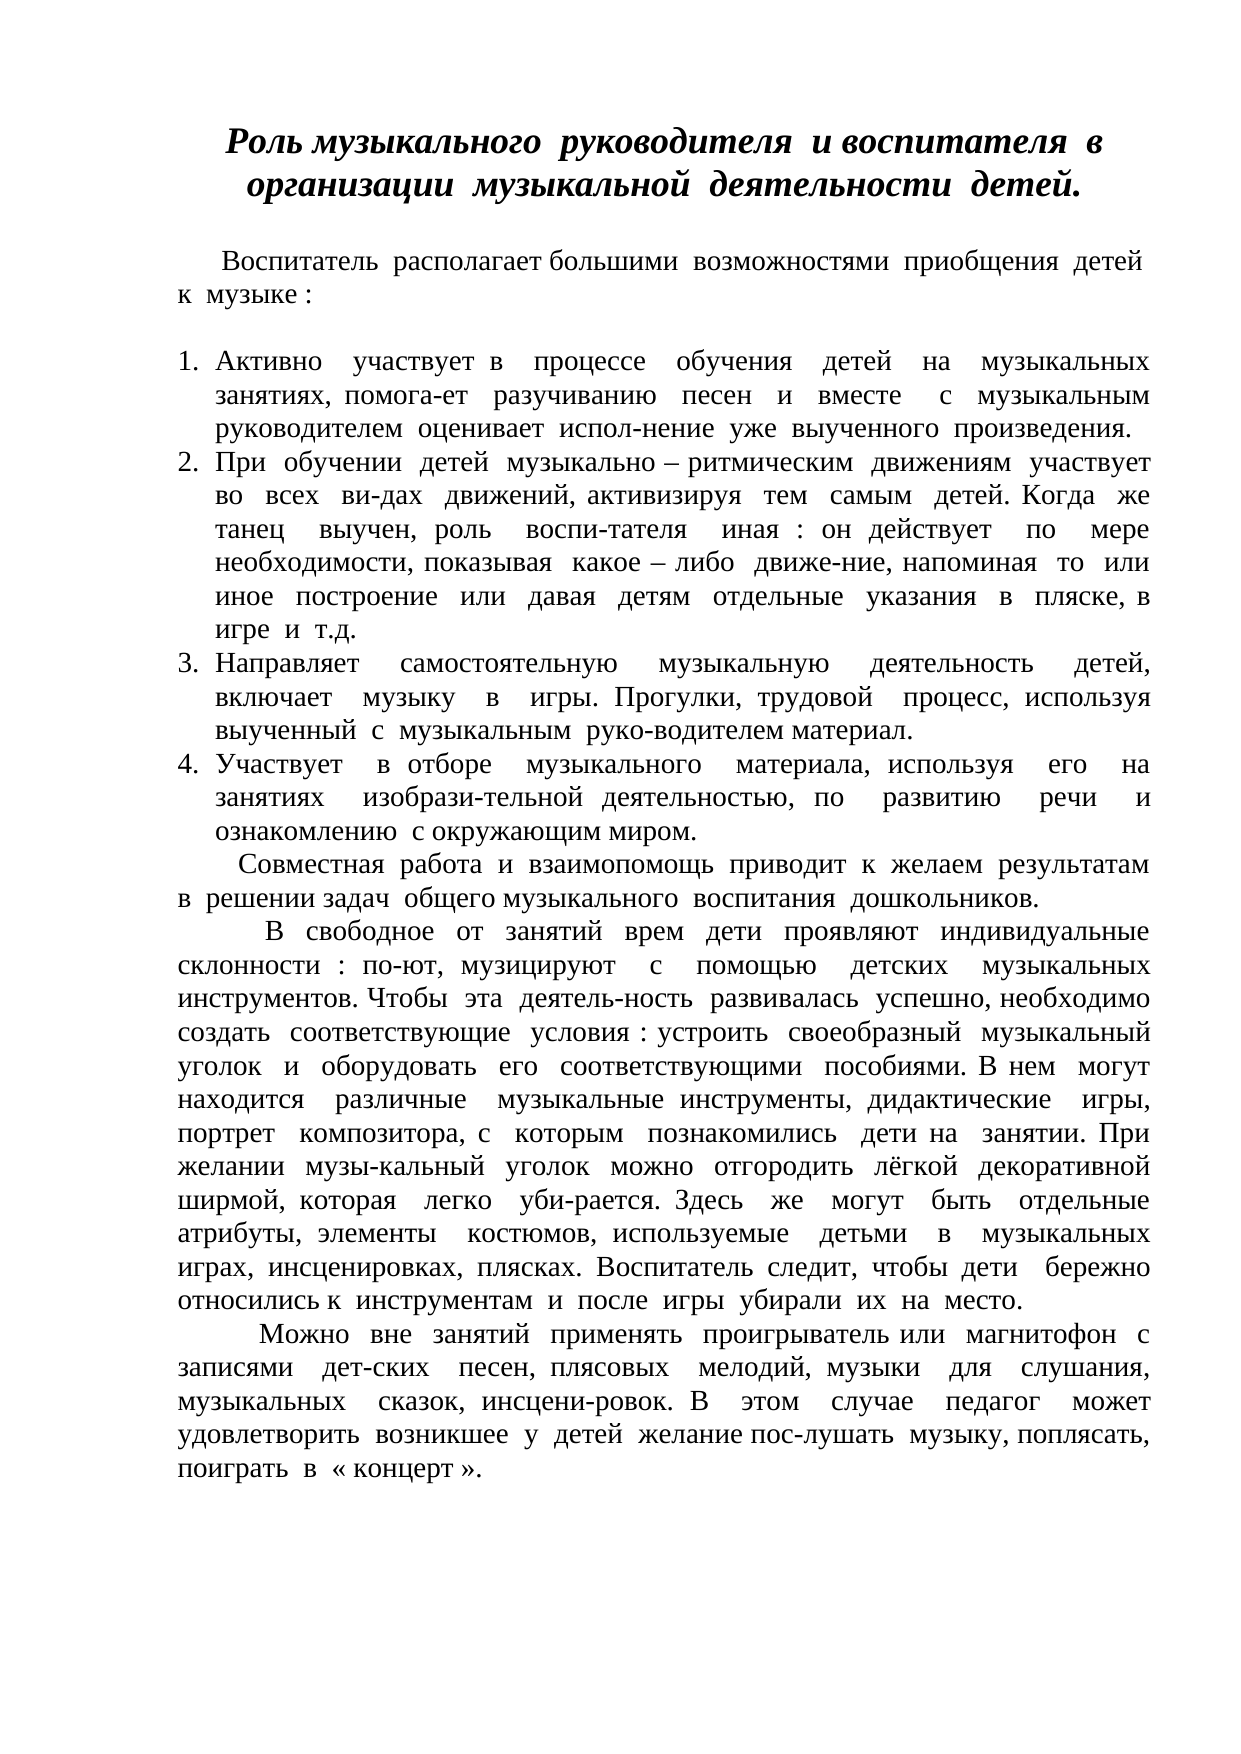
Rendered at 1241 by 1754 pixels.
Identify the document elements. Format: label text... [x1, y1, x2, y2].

list При обучении детей музыкально – ритмическим движениям участвует во всех ви-дах движений, активизируя тем самым детей. Когда же танец выучен, роль воспи-тателя иная : он действует по мере необходимости, показывая какое – либо движе-ние, напоминая то или иное построение или давая детям отдельные указания в пляске, в игре и т.д. [177, 444, 1152, 645]
text Совместная работа и взаимопомощь приводит к желаем результатам в решении задач общего музыкального воспитания дошкольников. [177, 846, 1152, 913]
text В свободное от занятий врем дети проявляют индивидуальные склонности : по-ют, музицируют с помощью детских музыкальных инструментов. Чтобы эта деятель-ность развивалась успешно, необходимо создать соответствующие условия : устроить своеобразный музыкальный уголок и оборудовать его соответствующими пособиями. В нем могут находится различные музыкальные инструменты, дидактические игры, портрет композитора, с которым познакомились дети на занятии. При желании музы-кальный уголок можно отгородить лёгкой декоративной ширмой, которая легко уби-рается. Здесь же могут быть отдельные атрибуты, элементы костюмов, используемые детьми в музыкальных играх, инсценировках, плясках. Воспитатель следит, чтобы дети бережно относились к инструментам и после игры убирали их на место. [177, 913, 1152, 1316]
text Воспитатель располагает большими возможностями приобщения детей к музыке : [177, 243, 1152, 310]
list Участвует в отборе музыкального материала, используя его на занятиях изобрази-тельной деятельностью, по развитию речи и ознакомлению с окружающим миром. [177, 746, 1152, 846]
list Направляет самостоятельную музыкальную деятельность детей, включает музыку в игры. Прогулки, трудовой процесс, используя выученный с музыкальным руко-водителем материал. [177, 645, 1152, 746]
text Можно вне занятий применять проигрыватель или магнитофон с записями дет-ских песен, плясовых мелодий, музыки для слушания, музыкальных сказок, инсцени-ровок. В этом случае педагог может удовлетворить возникшее у детей желание пос-лушать музыку, поплясать, поиграть в « концерт ». [177, 1316, 1152, 1484]
list Активно участвует в процессе обучения детей на музыкальных занятиях, помога-ет разучиванию песен и вместе с музыкальным руководителем оценивает испол-нение уже выученного произведения. [177, 343, 1152, 444]
text Роль музыкального руководителя и воспитателя в организации музыкальной деятельности детей. [177, 118, 1152, 204]
